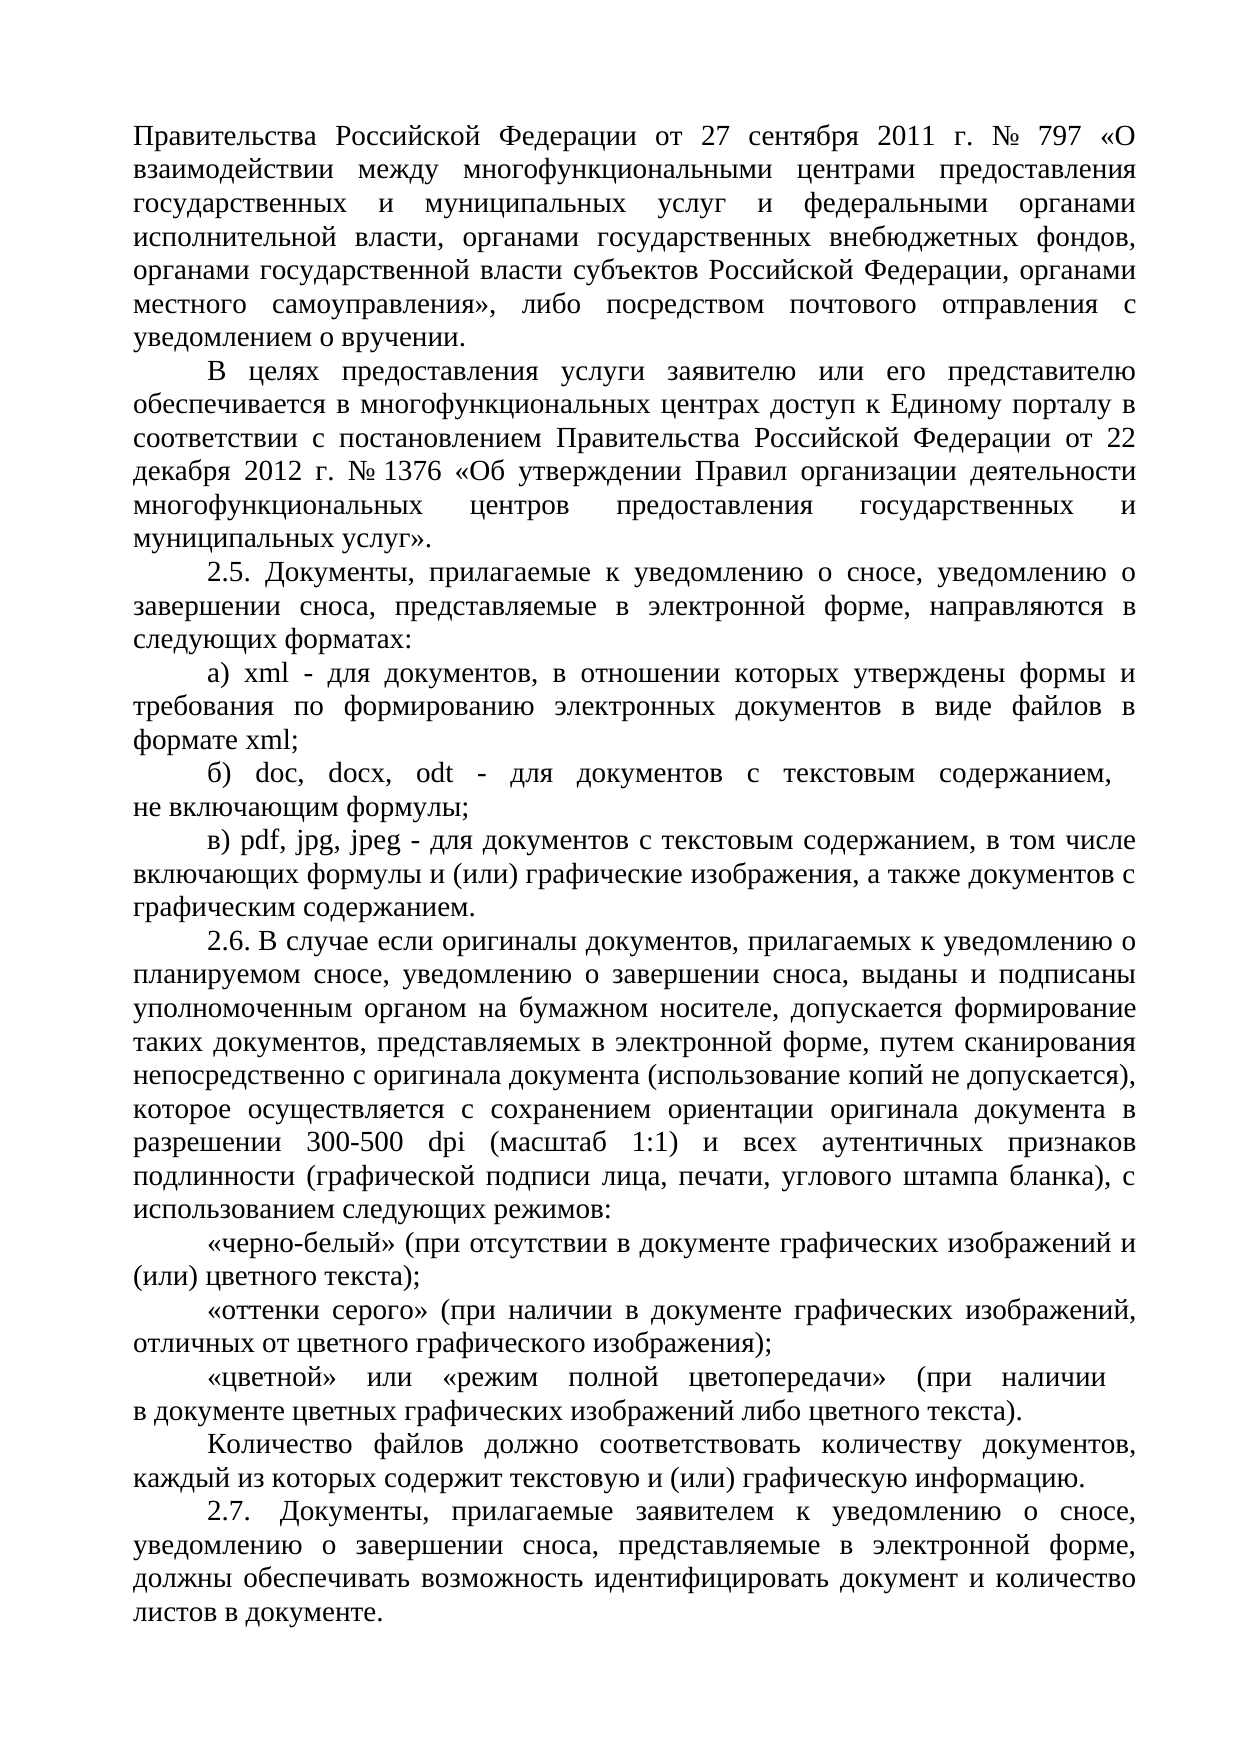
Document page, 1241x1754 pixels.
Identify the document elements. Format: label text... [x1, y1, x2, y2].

text б) doc, docx, odt - для документов с текстовым содержанием, не включающим формулы; [133, 755, 1137, 822]
text «цветной» или «режим полной цветопередачи» (при наличии в документе цветных графических изображений либо цветного текста). [133, 1359, 1137, 1426]
text «черно-белый» (при отсутствии в документе графических изображений и (или) цветного текста); [133, 1225, 1137, 1292]
text а) xml - для документов, в отношении которых утверждены формы и требования по формированию электронных документов в виде файлов в формате xml; [133, 655, 1137, 755]
text 2.5. Документы, прилагаемые к уведомлению о сносе, уведомлению о завершении сноса, представляемые в электронной форме, направляются в следующих форматах: [133, 554, 1137, 655]
text Количество файлов должно соответствовать количеству документов, каждый из которых содержит текстовую и (или) графическую информацию. [133, 1426, 1137, 1493]
text В целях предоставления услуги заявителю или его представителю обеспечивается в многофункциональных центрах доступ к Единому порталу в соответствии с постановлением Правительства Российской Федерации от 22 декабря 2012 г. № 1376 «Об утверждении Правил организации деятельности многофункциональных центров предоставления государственных и муниципальных услуг». [133, 353, 1137, 554]
text в) pdf, jpg, jpeg - для документов с текстовым содержанием, в том числе включающих формулы и (или) графические изображения, а также документов с графическим содержанием. [133, 822, 1137, 923]
text «оттенки серого» (при наличии в документе графических изображений, отличных от цветного графического изображения); [133, 1292, 1137, 1359]
text 2.6. В случае если оригиналы документов, прилагаемых к уведомлению о планируемом сносе, уведомлению о завершении сноса, выданы и подписаны уполномоченным органом на бумажном носителе, допускается формирование таких документов, представляемых в электронной форме, путем сканирования непосредственно с оригинала документа (использование копий не допускается), которое осуществляется с сохранением ориентации оригинала документа в разрешении 300-500 dpi (масштаб 1:1) и всех аутентичных признаков подлинности (графической подписи лица, печати, углового штампа бланка), с использованием следующих режимов: [133, 923, 1137, 1225]
text 2.7. Документы, прилагаемые заявителем к уведомлению о сносе, уведомлению о завершении сноса, представляемые в электронной форме, должны обеспечивать возможность идентифицировать документ и количество листов в документе. [133, 1493, 1137, 1627]
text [133, 118, 1137, 353]
